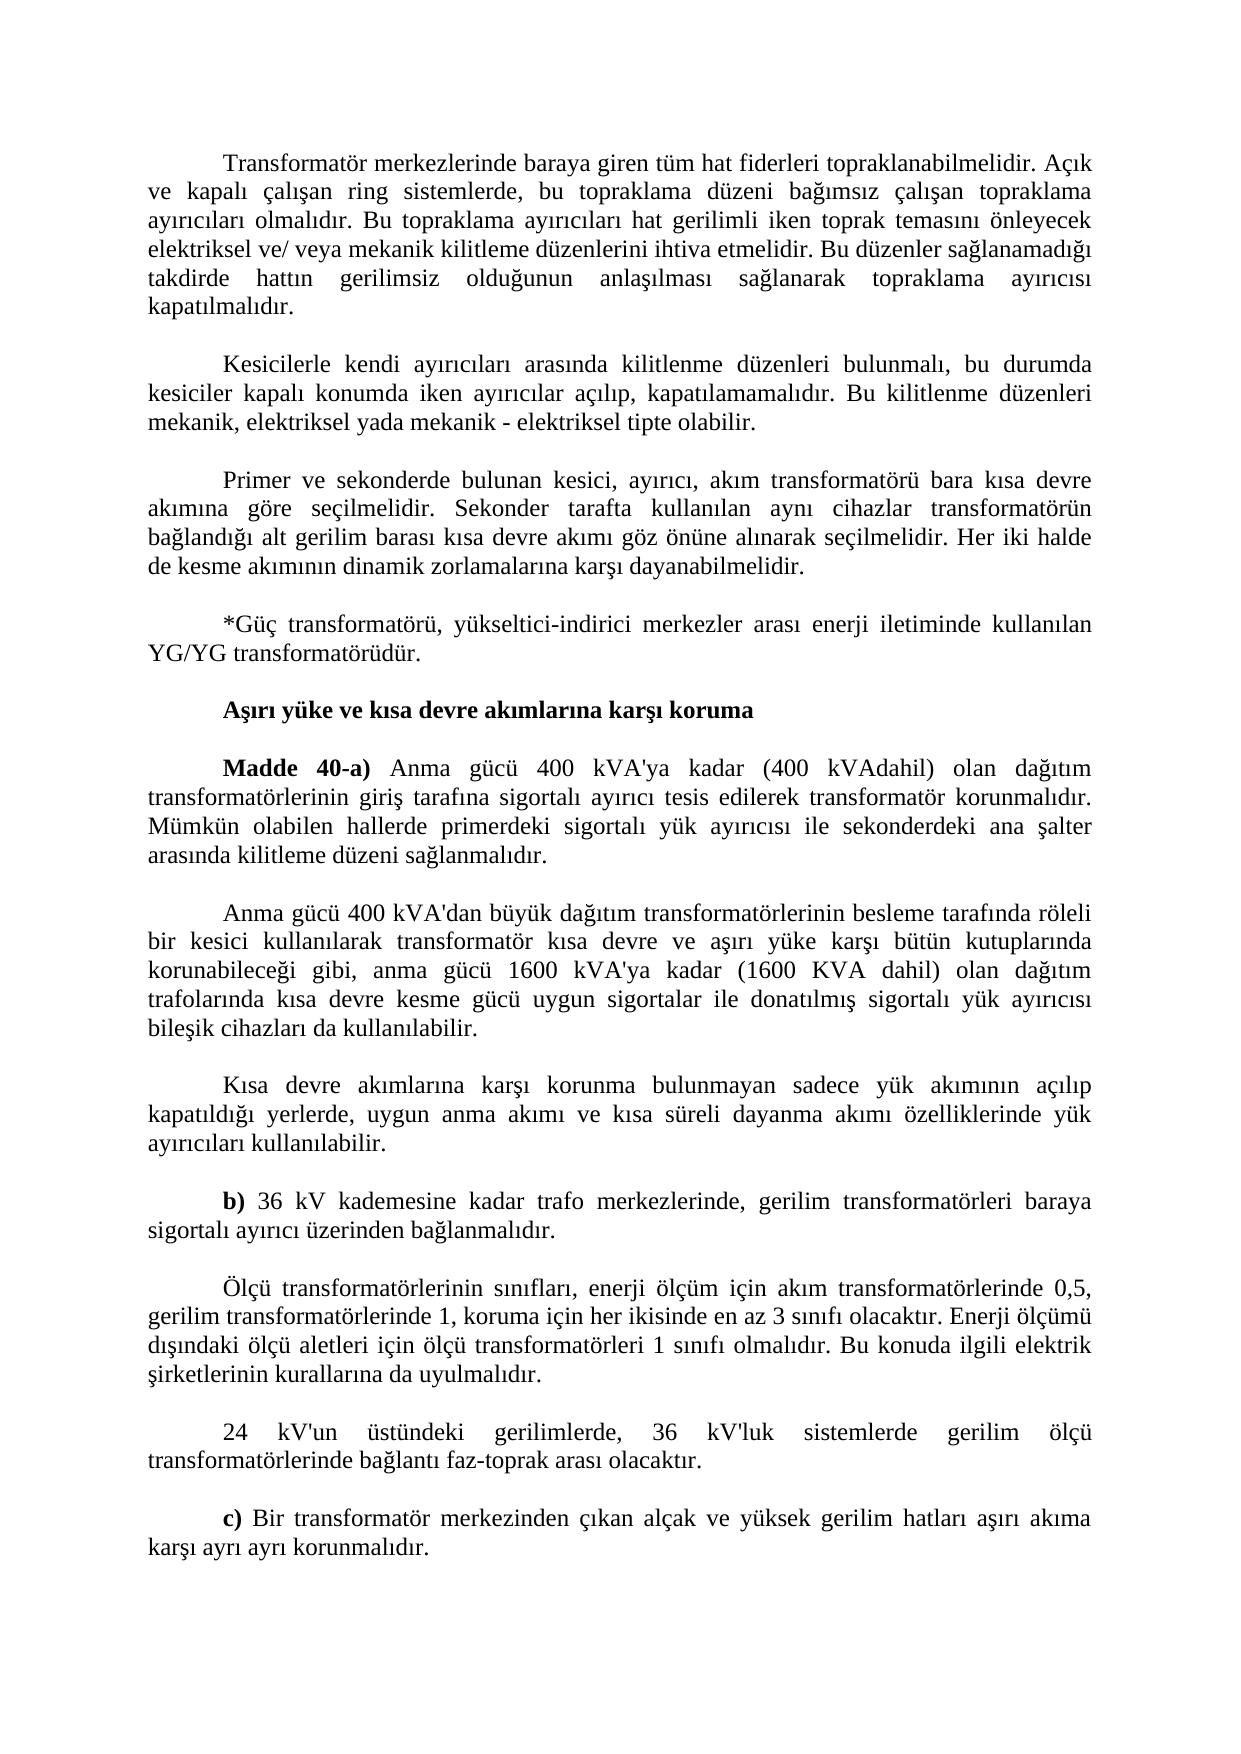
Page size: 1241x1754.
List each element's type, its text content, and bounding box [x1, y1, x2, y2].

text Primer ve sekonderde bulunan kesici, ayırıcı, akım transformatörü bara kısa devre akımına göre seçilmelidir. Sekonder tarafta kullanılan aynı cihazlar transformatörün bağlandığı alt gerilim barası kısa devre akımı göz önüne alınarak seçilmelidir. Her iki halde de kesme akımının dinamik zorlamalarına karşı dayanabilmelidir. [148, 465, 1093, 580]
text Ölçü transformatörlerinin sınıfları, enerji ölçüm için akım transformatörlerinde 0,5, gerilim transformatörlerinde 1, koruma için her ikisinde en az 3 sınıfı olacaktır. Enerji ölçümü dışındaki ölçü aletleri için ölçü transformatörleri 1 sınıfı olmalıdır. Bu konuda ilgili elektrik şirketlerinin kurallarına da uyulmalıdır. [148, 1273, 1093, 1388]
text Aşırı yüke ve kısa devre akımlarına karşı koruma [148, 696, 1093, 724]
text Kısa devre akımlarına karşı korunma bulunmayan sadece yük akımının açılıp kapatıldığı yerlerde, uygun anma akımı ve kısa süreli dayanma akımı özelliklerinde yük ayırıcıları kullanılabilir. [148, 1071, 1093, 1157]
text Madde 40-a) Anma gücü 400 kVA'ya kadar (400 kVAdahil) olan dağıtım transformatörlerinin giriş tarafına sigortalı ayırıcı tesis edilerek transformatör korunmalıdır. Mümkün olabilen hallerde primerdeki sigortalı yük ayırıcısı ile sekonderdeki ana şalter arasında kilitleme düzeni sağlanmalıdır. [148, 753, 1093, 868]
text b) 36 kV kademesine kadar trafo merkezlerinde, gerilim transformatörleri baraya sigortalı ayırıcı üzerinden bağlanmalıdır. [148, 1186, 1093, 1243]
text *Güç transformatörü, yükseltici-indirici merkezler arası enerji iletiminde kullanılan YG/YG transformatörüdür. [148, 609, 1093, 666]
text Kesicilerle kendi ayırıcıları arasında kilitlenme düzenleri bulunmalı, bu durumda kesiciler kapalı konumda iken ayırıcılar açılıp, kapatılamamalıdır. Bu kilitlenme düzenleri mekanik, elektriksel yada mekanik - elektriksel tipte olabilir. [148, 349, 1093, 436]
text c) Bir transformatör merkezinden çıkan alçak ve yüksek gerilim hatları aşırı akıma karşı ayrı ayrı korunmalıdır. [148, 1503, 1093, 1561]
text Anma gücü 400 kVA'dan büyük dağıtım transformatörlerinin besleme tarafında röleli bir kesici kullanılarak transformatör kısa devre ve aşırı yüke karşı bütün kutuplarında korunabileceği gibi, anma gücü 1600 kVA'ya kadar (1600 KVA dahil) olan dağıtım trafolarında kısa devre kesme gücü uygun sigortalar ile donatılmış sigortalı yük ayırıcısı bileşik cihazları da kullanılabilir. [148, 898, 1093, 1041]
text 24 kV'un üstündeki gerilimlerde, 36 kV'luk sistemlerde gerilim ölçü transformatörlerinde bağlantı faz-toprak arası olacaktır. [148, 1417, 1093, 1474]
text Transformatör merkezlerinde baraya giren tüm hat fiderleri topraklanabilmelidir. Açık ve kapalı çalışan ring sistemlerde, bu topraklama düzeni bağımsız çalışan topraklama ayırıcıları olmalıdır. Bu topraklama ayırıcıları hat gerilimli iken toprak temasını önleyecek elektriksel ve/ veya mekanik kilitleme düzenlerini ihtiva etmelidir. Bu düzenler sağlanamadığı takdirde hattın gerilimsiz olduğunun anlaşılması sağlanarak topraklama ayırıcısı kapatılmalıdır. [148, 148, 1093, 320]
